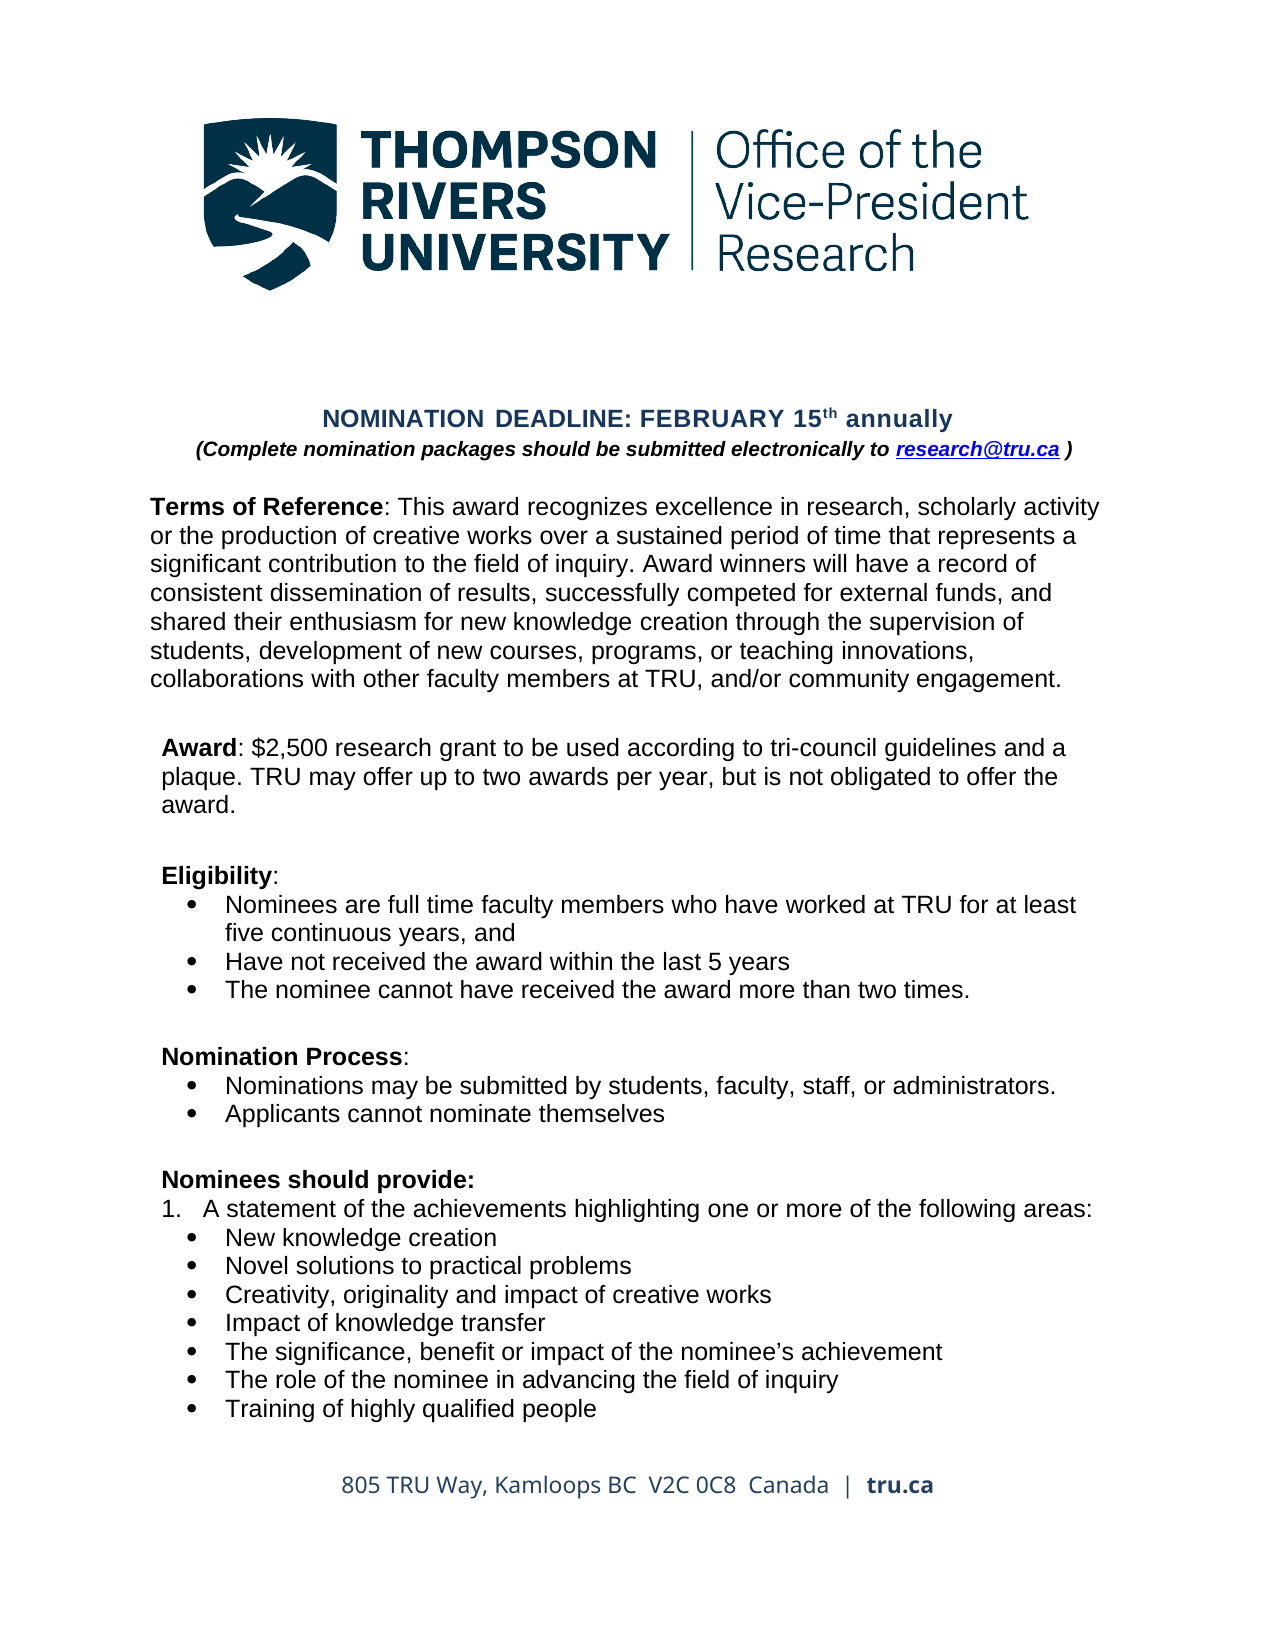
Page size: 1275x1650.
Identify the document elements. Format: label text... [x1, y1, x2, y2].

text 1. A statement of the achievements highlighting one or more of the following areas: [161, 1194, 1127, 1223]
list Nominees are full time faculty members who have worked at TRU for at least five continuous years, and [187, 890, 1080, 947]
text Terms of Reference: This award recognizes excellence in research, scholarly activity or the production of creative works over a sustained period of time that represents a significant contribution to the field of inquiry. Award winners will have a record of consistent dissemination of results, successfully competed for external funds, and shared their enthusiasm for new knowledge creation through the supervision of students, development of new courses, programs, or teaching innovations, collaborations with other faculty members at TRU, and/or community engagement. [150, 492, 1119, 693]
list Novel solutions to practical problems [187, 1252, 1080, 1281]
text Award: $2,500 research grant to be used according to tri-council guidelines and a plaque. TRU may offer up to two awards per year, but is not obligated to offer the award. [161, 734, 1098, 819]
list New knowledge creation [187, 1223, 1080, 1252]
list Have not received the award within the last 5 years [187, 947, 1080, 976]
list The role of the nominee in advancing the field of inquiry [187, 1366, 1080, 1395]
list The nominee cannot have received the award more than two times. [187, 976, 1080, 1004]
list The significance, benefit or impact of the nominee’s achievement [187, 1338, 1080, 1366]
text Eligibility: [161, 861, 1127, 890]
picture [150, 73, 1125, 334]
text NOMINATION DEADLINE: FEBRUARY 15th annually [150, 393, 1125, 437]
text (Complete nomination packages should be submitted electronically to research@tru.ca ) [150, 437, 1120, 461]
text Nomination Process: [161, 1042, 1127, 1071]
text Nominees should provide: [161, 1165, 1127, 1194]
list Training of highly qualified people [187, 1395, 1080, 1423]
list Impact of knowledge transfer [187, 1309, 1080, 1338]
list Applicants cannot nominate themselves [187, 1100, 1080, 1128]
list Creativity, originality and impact of creative works [187, 1281, 1080, 1309]
list Nominations may be submitted by students, faculty, staff, or administrators. [187, 1071, 1080, 1100]
